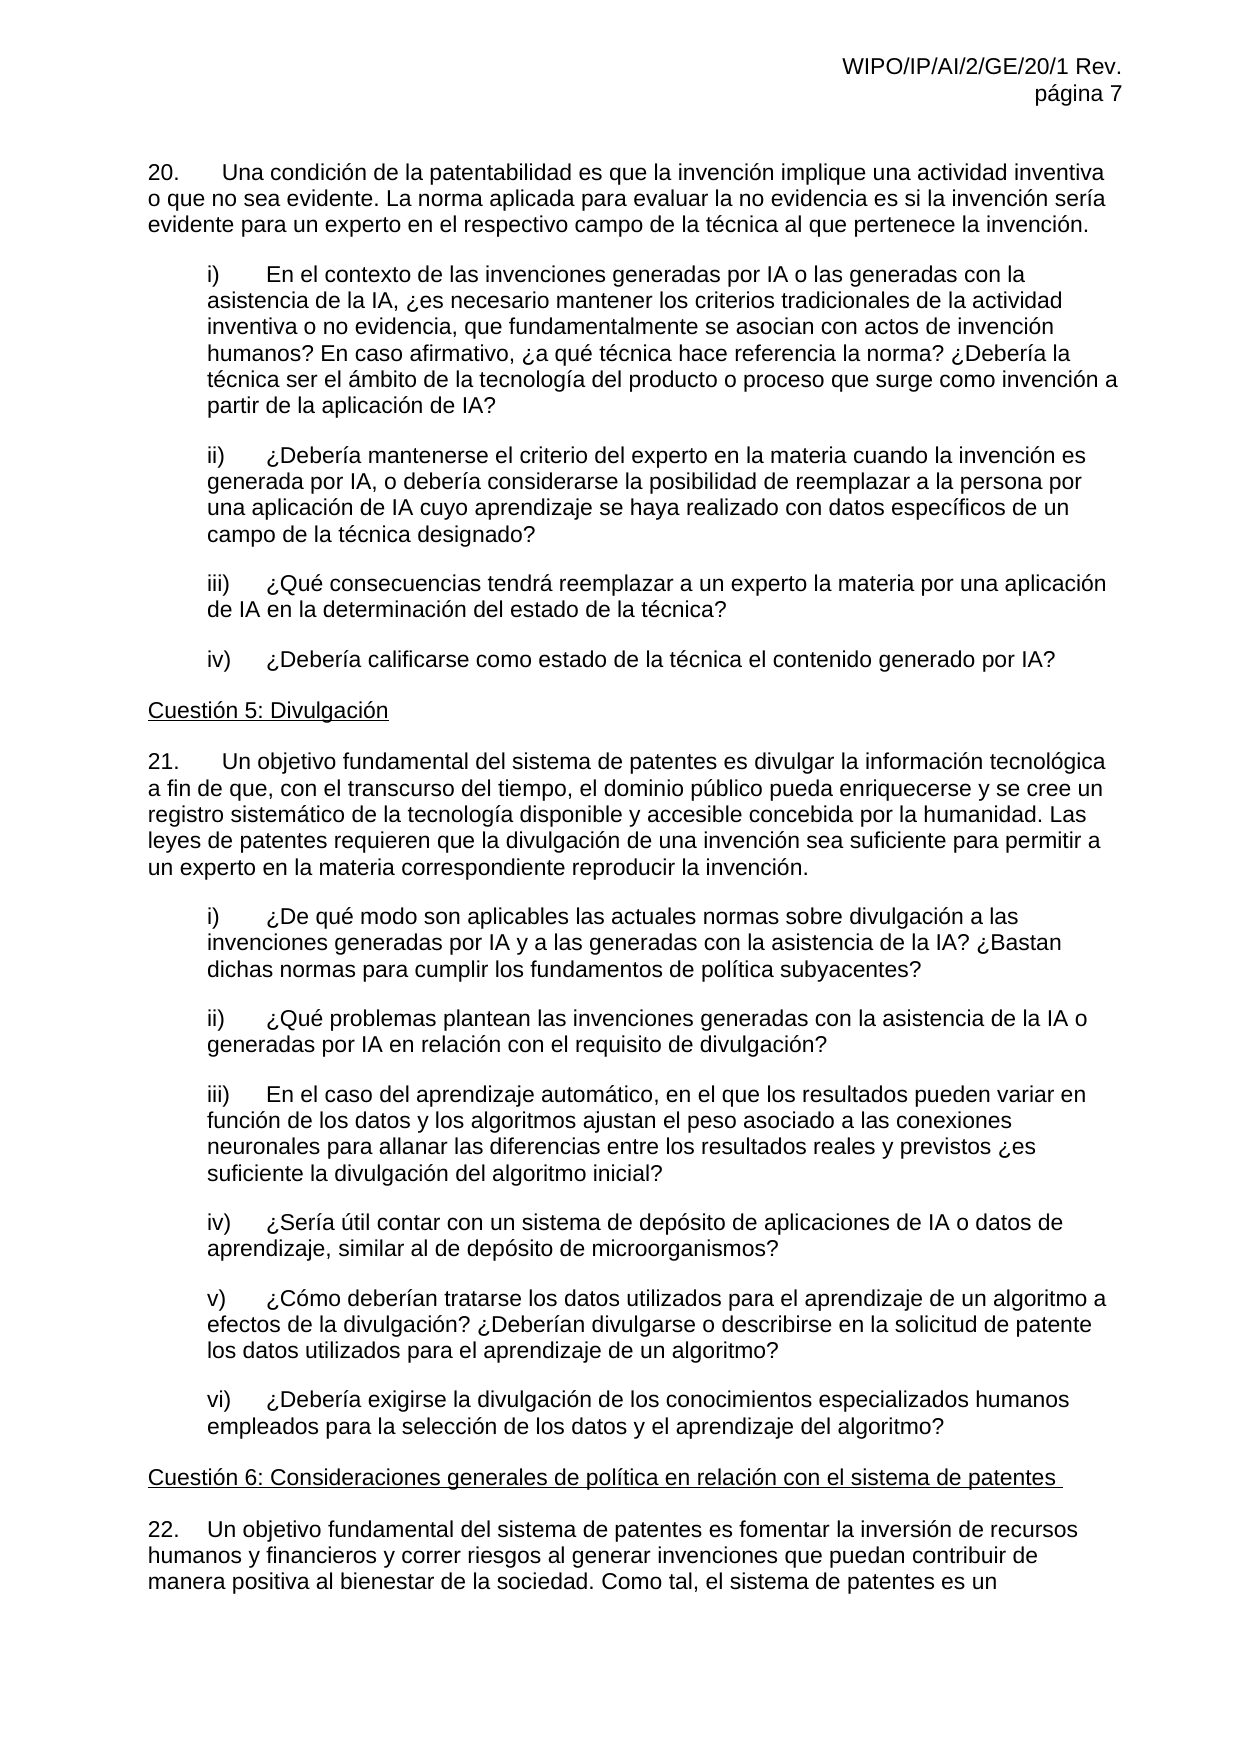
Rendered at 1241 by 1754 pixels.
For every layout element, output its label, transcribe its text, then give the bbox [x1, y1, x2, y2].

list ¿Qué problemas plantean las invenciones generadas con la asistencia de la IA o generadas por IA en relación con el requisito de divulgación? [207, 1005, 1122, 1058]
list ¿De qué modo son aplicables las actuales normas sobre divulgación a las invenciones generadas por IA y a las generadas con la asistencia de la IA? ¿Bastan dichas normas para cumplir los fundamentos de política subyacentes? [207, 903, 1122, 982]
list ¿Qué consecuencias tendrá reemplazar a un experto la materia por una aplicación de IA en la determinación del estado de la técnica? [207, 570, 1122, 623]
list En el caso del aprendizaje automático, en el que los resultados pueden variar en función de los datos y los algoritmos ajustan el peso asociado a las conexiones neuronales para allanar las diferencias entre los resultados reales y previstos ¿es suficiente la divulgación del algoritmo inicial? [207, 1081, 1122, 1186]
list ¿Debería mantenerse el criterio del experto en la materia cuando la invención es generada por IA, o debería considerarse la posibilidad de reemplazar a la persona por una aplicación de IA cuyo aprendizaje se haya realizado con datos específicos de un campo de la técnica designado? [207, 442, 1122, 547]
list Un objetivo fundamental del sistema de patentes es divulgar la información tecnológica a fin de que, con el transcurso del tiempo, el dominio público pueda enriquecerse y se cree un registro sistemático de la tecnología disponible y accesible concebida por la humanidad. Las leyes de patentes requieren que la divulgación de una invención sea suficiente para permitir a un experto en la materia correspondiente reproducir la invención. [148, 748, 1122, 880]
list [148, 1516, 1122, 1594]
list ¿Debería exigirse la divulgación de los conocimientos especializados humanos empleados para la selección de los datos y el aprendizaje del algoritmo? [207, 1386, 1122, 1439]
list En el contexto de las invenciones generadas por IA o las generadas con la asistencia de la IA, ¿es necesario mantener los criterios tradicionales de la actividad inventiva o no evidencia, que fundamentalmente se asocian con actos de invención humanos? En caso afirmativo, ¿a qué técnica hace referencia la norma? ¿Debería la técnica ser el ámbito de la tecnología del producto o proceso que surge como invención a partir de la aplicación de IA? [207, 261, 1122, 419]
subtitle Cuestión 6: Consideraciones generales de política en relación con el sistema de patentes [148, 1464, 1122, 1491]
list ¿Debería calificarse como estado de la técnica el contenido generado por IA? [207, 646, 1122, 672]
list ¿Sería útil contar con un sistema de depósito de aplicaciones de IA o datos de aprendizaje, similar al de depósito de microorganismos? [207, 1209, 1122, 1262]
list ¿Cómo deberían tratarse los datos utilizados para el aprendizaje de un algoritmo a efectos de la divulgación? ¿Deberían divulgarse o describirse en la solicitud de patente los datos utilizados para el aprendizaje de un algoritmo? [207, 1284, 1122, 1363]
subtitle Cuestión 5: Divulgación [148, 697, 1122, 723]
list Una condición de la patentabilidad es que la invención implique una actividad inventiva o que no sea evidente. La norma aplicada para evaluar la no evidencia es si la invención sería evidente para un experto en el respectivo campo de la técnica al que pertenece la invención. [148, 158, 1122, 238]
